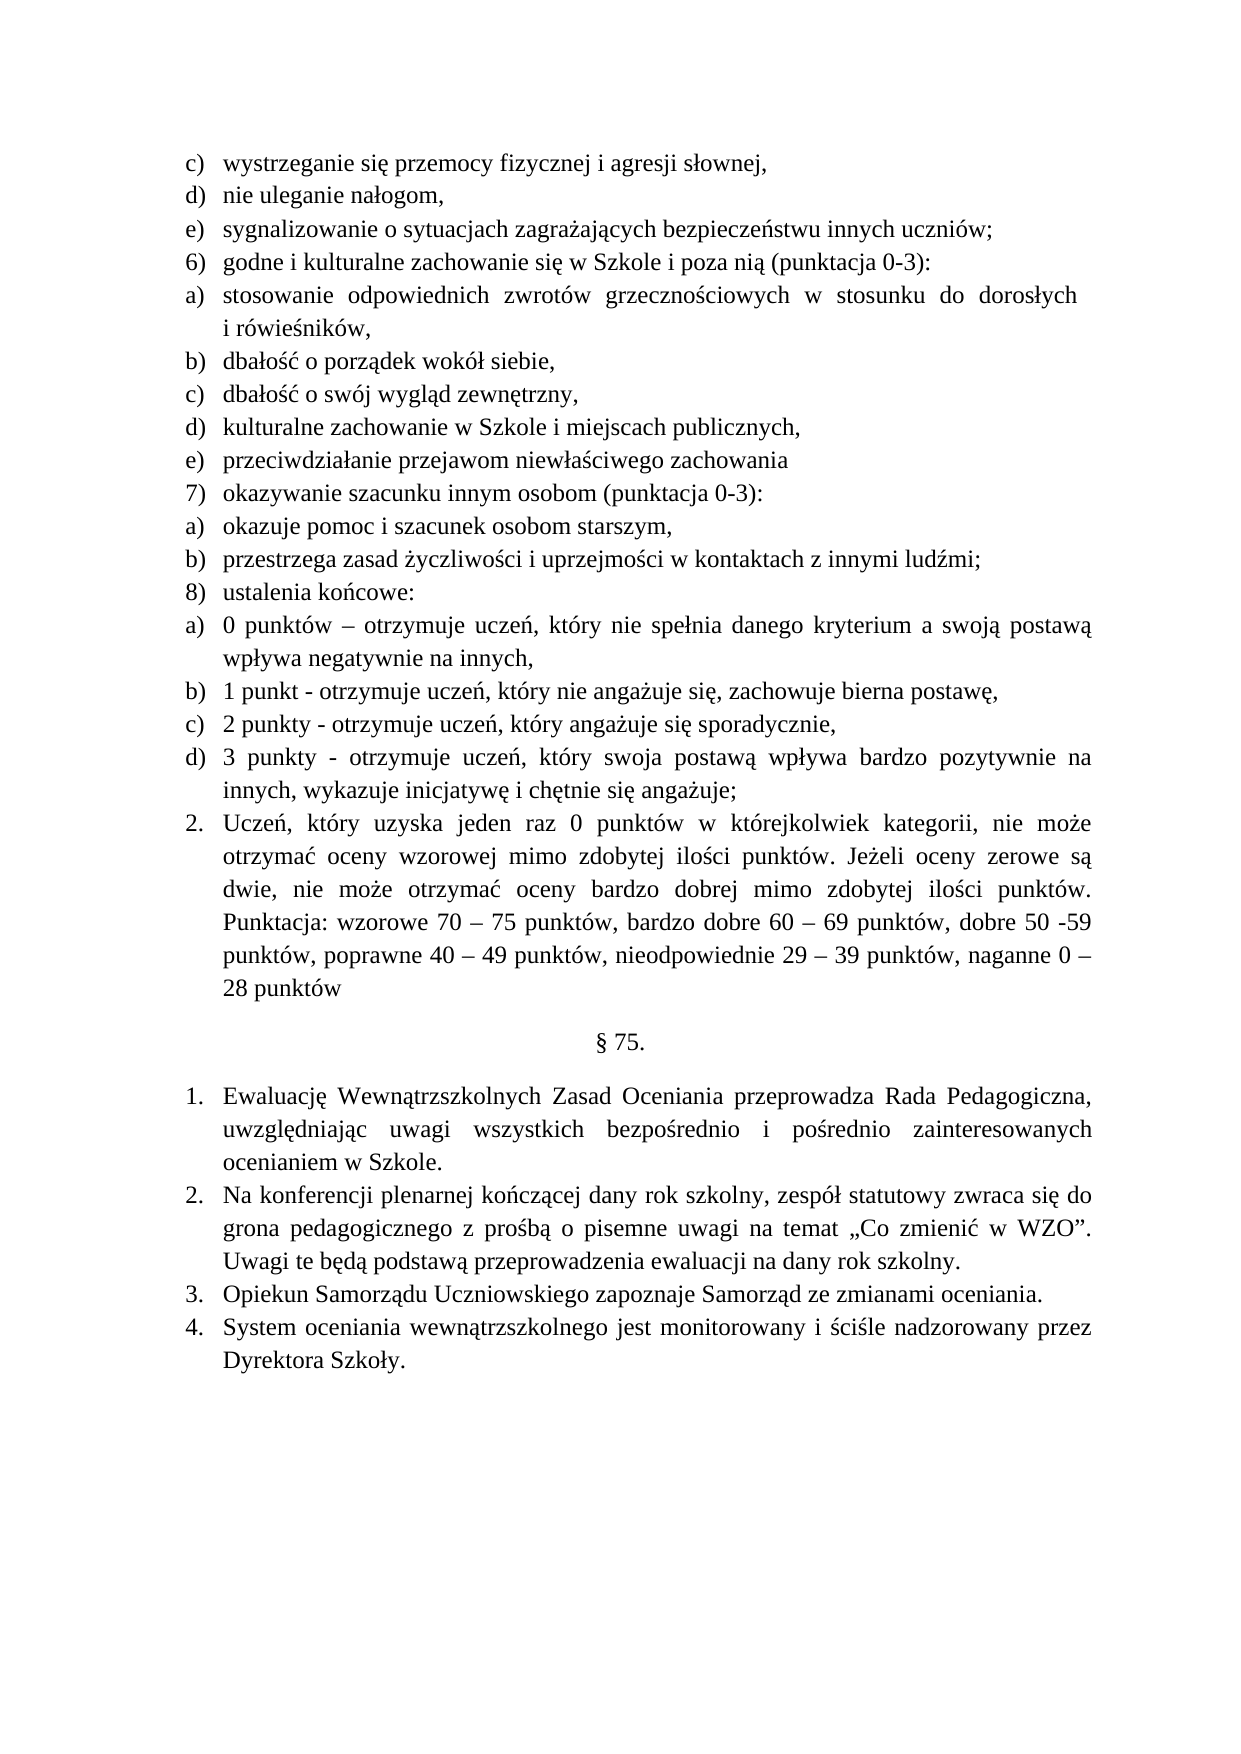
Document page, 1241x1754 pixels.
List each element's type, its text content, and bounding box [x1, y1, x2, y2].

list wystrzeganie się przemocy fizycznej i agresji słownej, [185, 148, 1093, 176]
list nie uleganie nałogom, [185, 181, 1093, 209]
list Ewaluację Wewnątrzszkolnych Zasad Oceniania przeprowadza Rada Pedagogiczna, uwzględniając uwagi wszystkich bezpośrednio i pośrednio zainteresowanych ocenianiem w Szkole. [185, 1081, 1093, 1176]
list przestrzega zasad życzliwości i uprzejmości w kontaktach z innymi ludźmi; [185, 544, 1093, 573]
list okazywanie szacunku innym osobom (punktacja 0-3): [185, 478, 1093, 507]
list stosowanie odpowiednich zwrotów grzecznościowych w stosunku do dorosłych i rówieśników, [185, 280, 1093, 341]
list Uczeń, który uzyska jeden raz 0 punktów w którejkolwiek kategorii, nie może otrzymać oceny wzorowej mimo zdobytej ilości punktów. Jeżeli oceny zerowe są dwie, nie może otrzymać oceny bardzo dobrej mimo zdobytej ilości punktów. Punktacja: wzorowe 70 – 75 punktów, bardzo dobre 60 – 69 punktów, dobre 50 -59 punktów, poprawne 40 – 49 punktów, nieodpowiednie 29 – 39 punktów, naganne 0 – 28 punktów [185, 808, 1093, 1002]
list 0 punktów – otrzymuje uczeń, który nie spełnia danego kryterium a swoją postawą wpływa negatywnie na innych, [185, 610, 1093, 672]
list 3 punkty - otrzymuje uczeń, który swoja postawą wpływa bardzo pozytywnie na innych, wykazuje inicjatywę i chętnie się angażuje; [185, 742, 1093, 804]
list ustalenia końcowe: [185, 577, 1093, 606]
list dbałość o porządek wokół siebie, [185, 346, 1093, 374]
text § 75. [148, 1027, 1093, 1056]
list godne i kulturalne zachowanie się w Szkole i poza nią (punktacja 0-3): [185, 247, 1093, 275]
list dbałość o swój wygląd zewnętrzny, [185, 379, 1093, 407]
list Na konferencji plenarnej kończącej dany rok szkolny, zespół statutowy zwraca się do grona pedagogicznego z prośbą o pisemne uwagi na temat „Co zmienić w WZO”. Uwagi te będą podstawą przeprowadzenia ewaluacji na dany rok szkolny. [185, 1180, 1093, 1275]
list Opiekun Samorządu Uczniowskiego zapoznaje Samorząd ze zmianami oceniania. [185, 1279, 1093, 1308]
list 1 punkt - otrzymuje uczeń, który nie angażuje się, zachowuje bierna postawę, [185, 676, 1093, 705]
list kulturalne zachowanie w Szkole i miejscach publicznych, [185, 412, 1093, 441]
list System oceniania wewnątrzszkolnego jest monitorowany i ściśle nadzorowany przez Dyrektora Szkoły. [185, 1312, 1093, 1374]
list sygnalizowanie o sytuacjach zagrażających bezpieczeństwu innych uczniów; [185, 214, 1093, 242]
list okazuje pomoc i szacunek osobom starszym, [185, 511, 1093, 539]
list 2 punkty - otrzymuje uczeń, który angażuje się sporadycznie, [185, 709, 1093, 738]
list przeciwdziałanie przejawom niewłaściwego zachowania [185, 445, 1093, 473]
